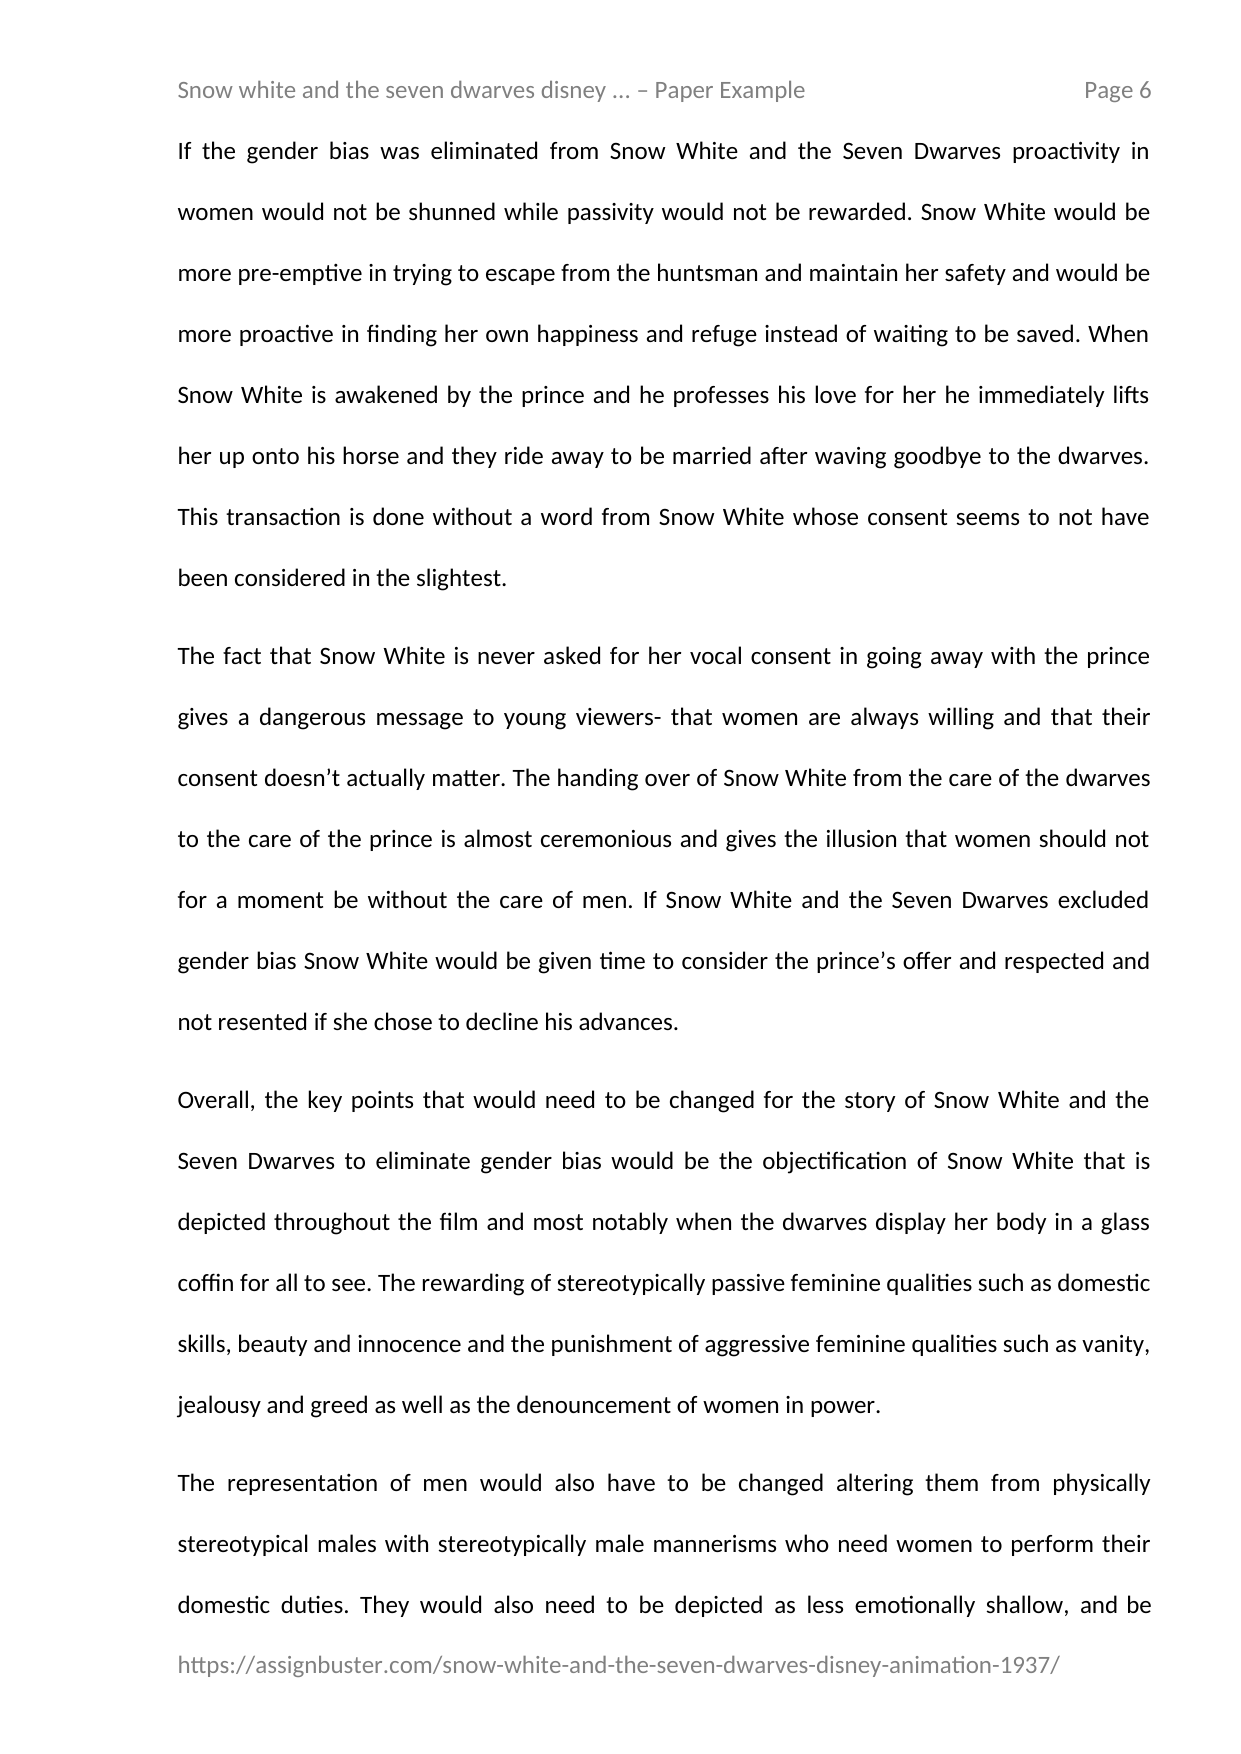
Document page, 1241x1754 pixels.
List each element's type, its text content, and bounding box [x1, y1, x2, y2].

text The fact that Snow White is never asked for her vocal consent in going away with the prince gives a dangerous message to young viewers- that women are always willing and that their consent doesn’t actually matter. The handing over of Snow White from the care of the dwarves to the care of the prince is almost ceremonious and gives the illusion that women should not for a moment be without the care of men. If Snow White and the Seven Dwarves excluded gender bias Snow White would be given time to consider the prince’s offer and respected and not resented if she chose to decline his advances. [177, 640, 1152, 1037]
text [177, 1467, 1152, 1619]
text If the gender bias was eliminated from Snow White and the Seven Dwarves proactivity in women would not be shunned while passivity would not be rewarded. Snow White would be more pre-emptive in trying to escape from the huntsman and maintain her safety and would be more proactive in finding her own happiness and refuge instead of waiting to be saved. When Snow White is awakened by the prince and he professes his love for her he immediately lifts her up onto his horse and they ride away to be married after waving goodbye to the dwarves. This transaction is done without a word from Snow White whose consent seems to not have been considered in the slightest. [177, 135, 1152, 593]
text Overall, the key points that would need to be changed for the story of Snow White and the Seven Dwarves to eliminate gender bias would be the objectification of Snow White that is depicted throughout the film and most notably when the dwarves display her body in a glass coffin for all to see. The rewarding of stereotypically passive feminine qualities such as domestic skills, beauty and innocence and the punishment of aggressive feminine qualities such as vanity, jealousy and greed as well as the denouncement of women in power. [177, 1084, 1152, 1419]
